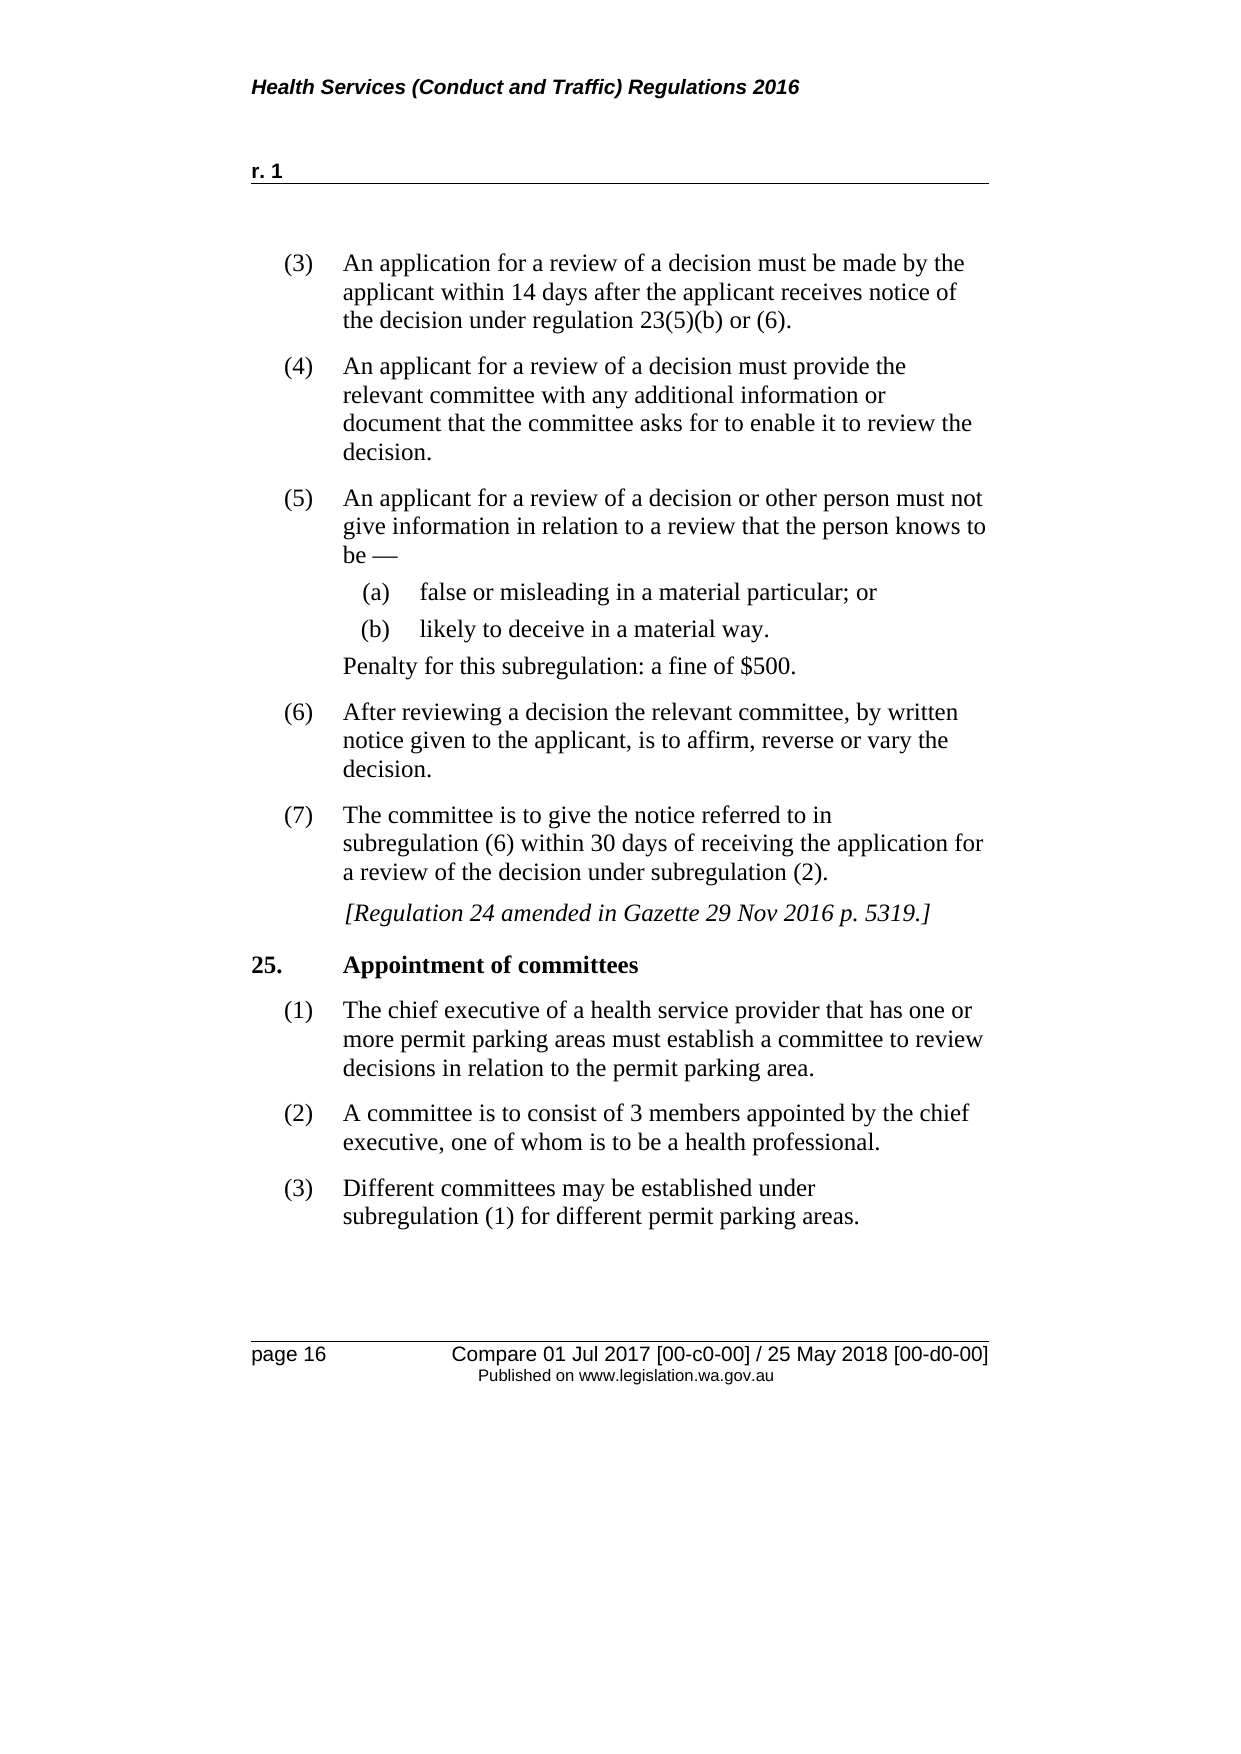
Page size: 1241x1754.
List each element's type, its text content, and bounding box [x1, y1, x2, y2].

text (3) Different committees may be established under subregulation (1) for different permit parking areas. [251, 1173, 989, 1230]
text (3) An application for a review of a decision must be made by the applicant within 14 days after the applicant receives notice of the decision under regulation 23(5)(b) or (6). [251, 248, 989, 334]
text (5) An applicant for a review of a decision or other person must not give information in relation to a review that the person knows to be — [251, 483, 989, 569]
text [Regulation 24 amended in Gazette 29 Nov 2016 p. 5319.] [251, 898, 989, 927]
text (b) likely to deceive in a material way. [251, 614, 989, 643]
text (a) false or misleading in a material particular; or [251, 577, 989, 606]
text (2) A committee is to consist of 3 members appointed by the chief executive, one of whom is to be a health professional. [251, 1098, 989, 1156]
text Penalty for this subregulation: a fine of $500. [251, 651, 989, 680]
subtitle 25. Appointment of committees [251, 950, 989, 979]
text (6) After reviewing a decision the relevant committee, by written notice given to the applicant, is to affirm, reverse or vary the decision. [251, 697, 989, 783]
text (4) An applicant for a review of a decision must provide the relevant committee with any additional information or document that the committee asks for to enable it to review the decision. [251, 351, 989, 466]
text (7) The committee is to give the notice referred to in subregulation (6) within 30 days of receiving the application for a review of the decision under subregulation (2). [251, 800, 989, 886]
text (1) The chief executive of a health service provider that has one or more permit parking areas must establish a committee to review decisions in relation to the permit parking area. [251, 996, 989, 1082]
